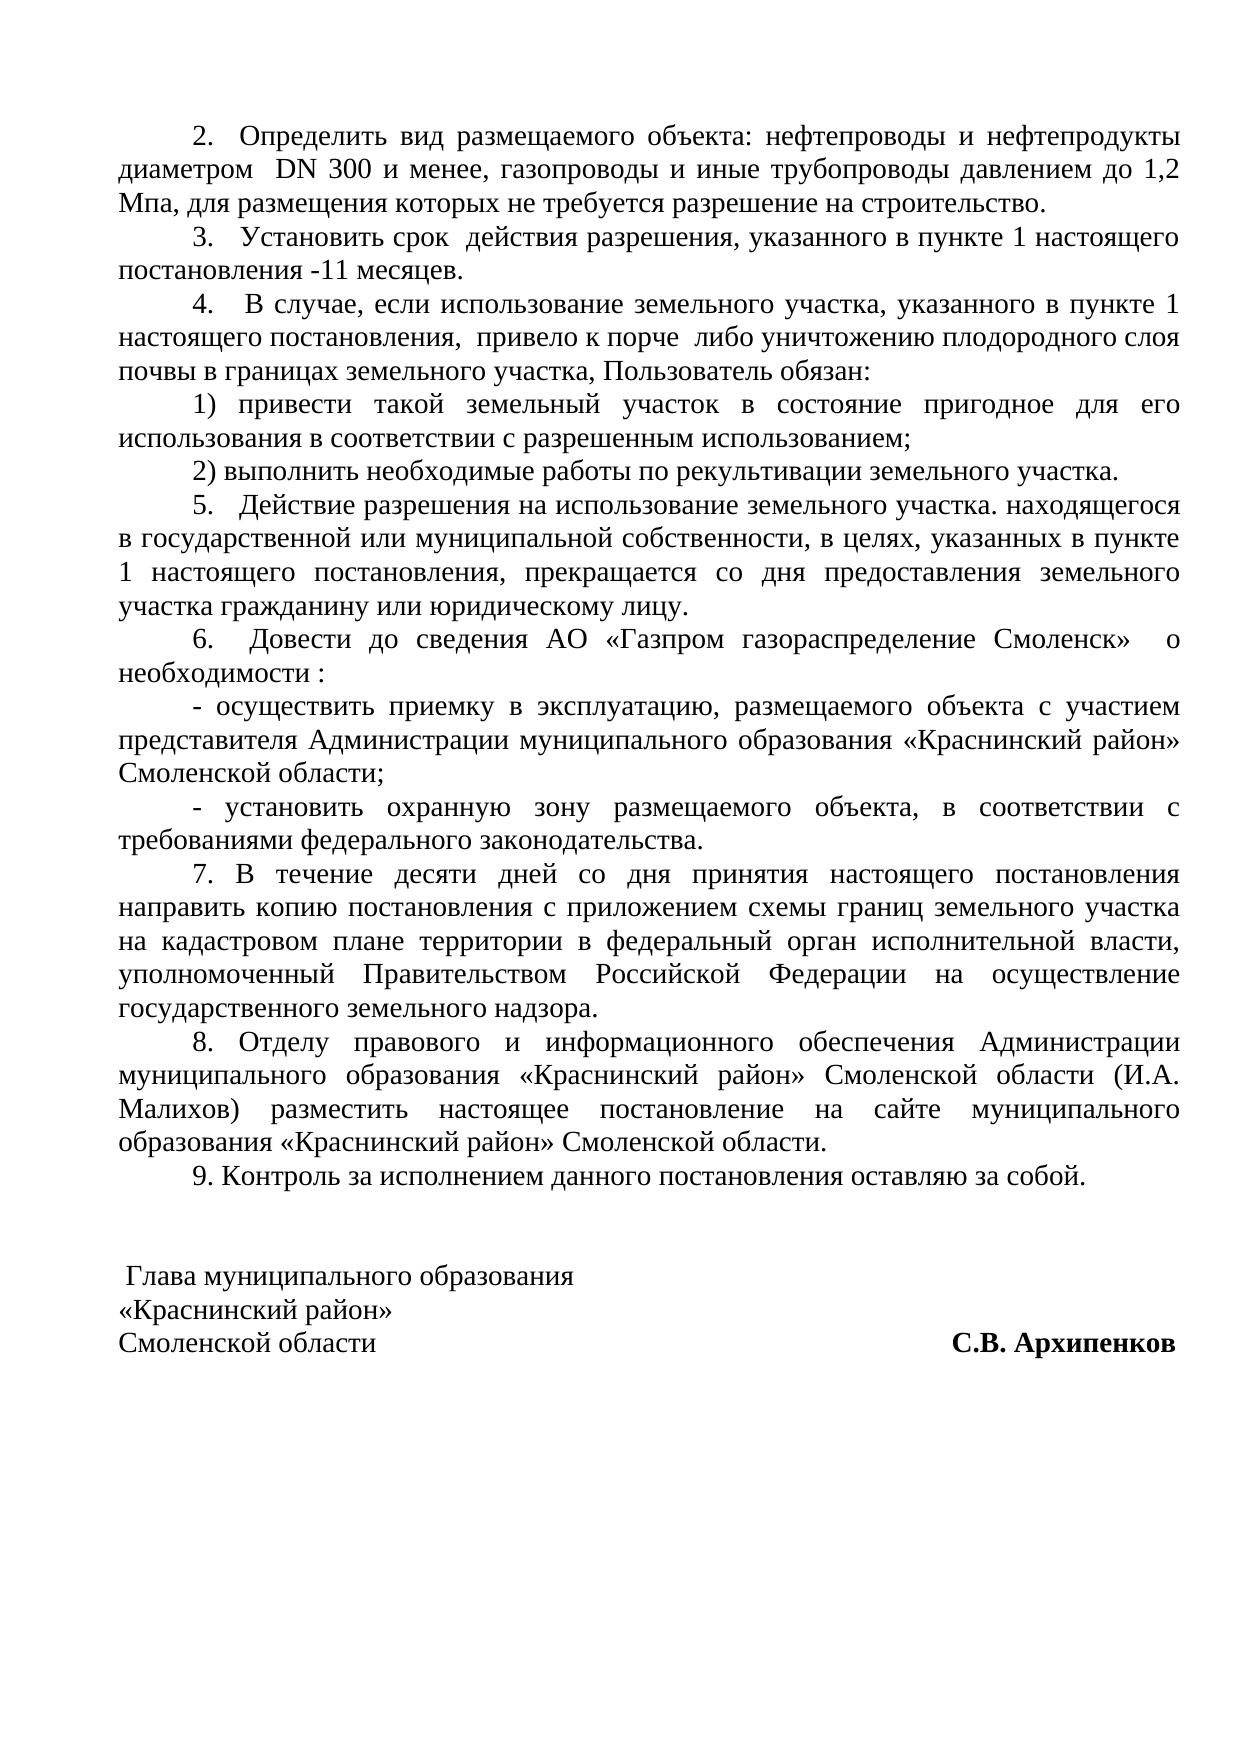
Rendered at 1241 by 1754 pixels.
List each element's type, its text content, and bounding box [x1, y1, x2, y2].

text 2. Определить вид размещаемого объекта: нефтепроводы и нефтепродукты диаметром DN 300 и менее, газопроводы и иные трубопроводы давлением до 1,2 Мпа, для размещения которых не требуется разрешение на строительство. [118, 118, 1181, 219]
text 1) привести такой земельный участок в состояние пригодное для его использования в соответствии с разрешенным использованием; [118, 386, 1181, 453]
text Смоленской области С.В. Архипенков [118, 1326, 1181, 1359]
text «Краснинский район» [118, 1292, 1181, 1326]
text Глава муниципального образования [118, 1258, 1181, 1292]
text 5. Действие разрешения на использование земельного участка. находящегося в государственной или муниципальной собственности, в целях, указанных в пункте 1 настоящего постановления, прекращается со дня предоставления земельного участка гражданину или юридическому лицу. [118, 487, 1181, 621]
text 6. Довести до сведения АО «Газпром газораспределение Смоленск» о необходимости : [118, 621, 1181, 688]
text 9. Контроль за исполнением данного постановления оставляю за собой. [118, 1158, 1181, 1191]
text 4. В случае, если использование земельного участка, указанного в пункте 1 настоящего постановления, привело к порче либо уничтожению плодородного слоя почвы в границах земельного участка, Пользователь обязан: [118, 286, 1181, 386]
text 8. Отделу правового и информационного обеспечения Администрации муниципального образования «Краснинский район» Смоленской области (И.А. Малихов) разместить настоящее постановление на сайте муниципального образования «Краснинский район» Смоленской области. [118, 1024, 1181, 1158]
text 7. В течение десяти дней со дня принятия настоящего постановления направить копию постановления с приложением схемы границ земельного участка на кадастровом плане территории в федеральный орган исполнительной власти, уполномоченный Правительством Российской Федерации на осуществление государственного земельного надзора. [118, 856, 1181, 1024]
text 2) выполнить необходимые работы по рекультивации земельного участка. [118, 453, 1181, 487]
text - установить охранную зону размещаемого объекта, в соответствии с требованиями федерального законодательства. [118, 789, 1181, 856]
text - осуществить приемку в эксплуатацию, размещаемого объекта с участием представителя Администрации муниципального образования «Краснинский район» Смоленской области; [118, 688, 1181, 789]
text 3. Установить срок действия разрешения, указанного в пункте 1 настоящего постановления -11 месяцев. [118, 219, 1181, 286]
